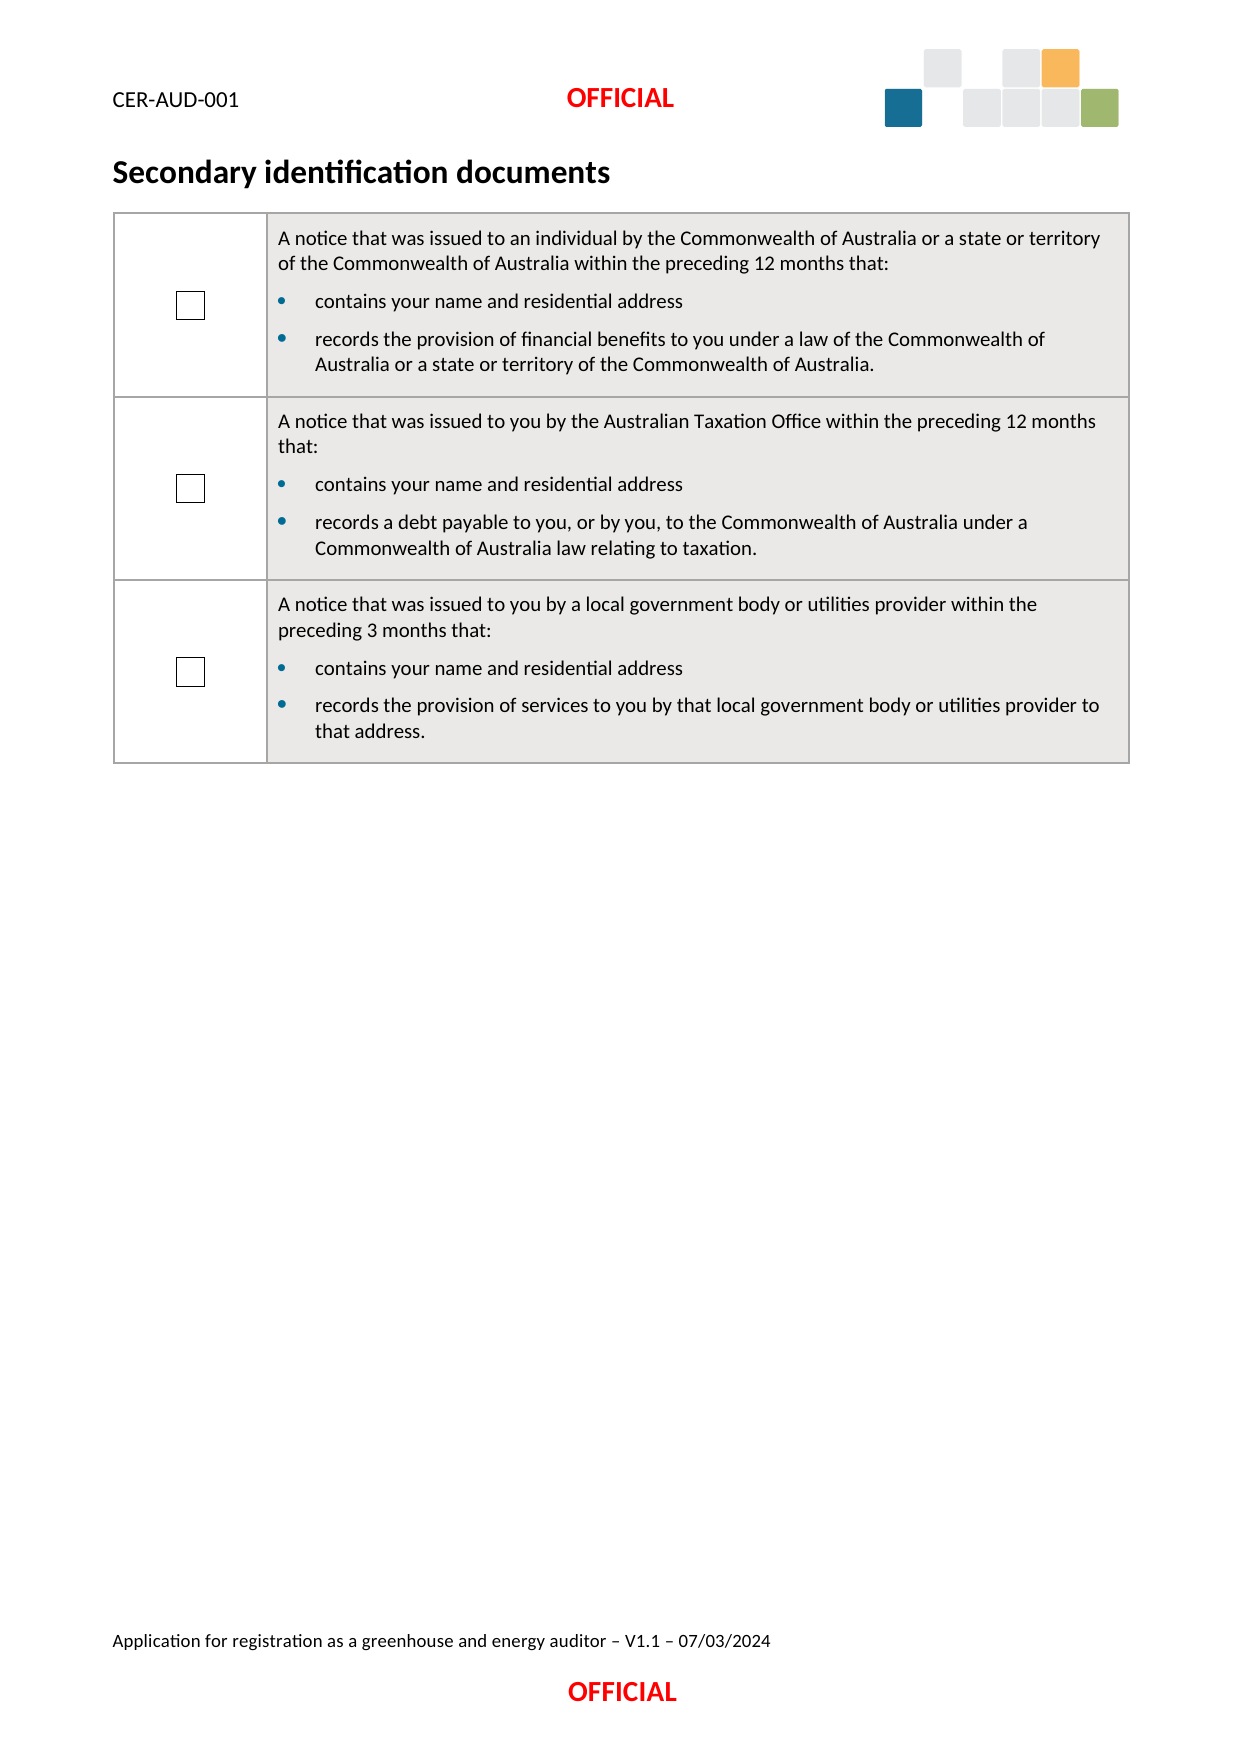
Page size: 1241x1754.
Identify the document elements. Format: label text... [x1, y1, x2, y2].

picture [884, 49, 1119, 127]
table_header A notice that was issued to an individual by the Commonwealth of Australia or a state or territory of the Commonwealth of Australia within the preceding 12 months that: contains your name and residential address records the provision of financial benefits to you under a law of the Commonwealth of Australia or a state or territory of the Commonwealth of Australia. [268, 214, 1128, 396]
table_cell [115, 581, 266, 762]
table_cell A notice that was issued to you by a local government body or utilities provider within the preceding 3 months that: contains your name and residential address records the provision of services to you by that local government body or utilities provider to that address. [268, 581, 1128, 762]
subtitle Secondary identification documents [112, 151, 1128, 191]
table_header [115, 214, 266, 396]
table_cell A notice that was issued to you by the Australian Taxation Office within the preceding 12 months that: contains your name and residential address records a debt payable to you, or by you, to the Commonwealth of Australia under a Commonwealth of Australia law relating to taxation. [268, 398, 1128, 579]
table_cell [115, 398, 266, 579]
